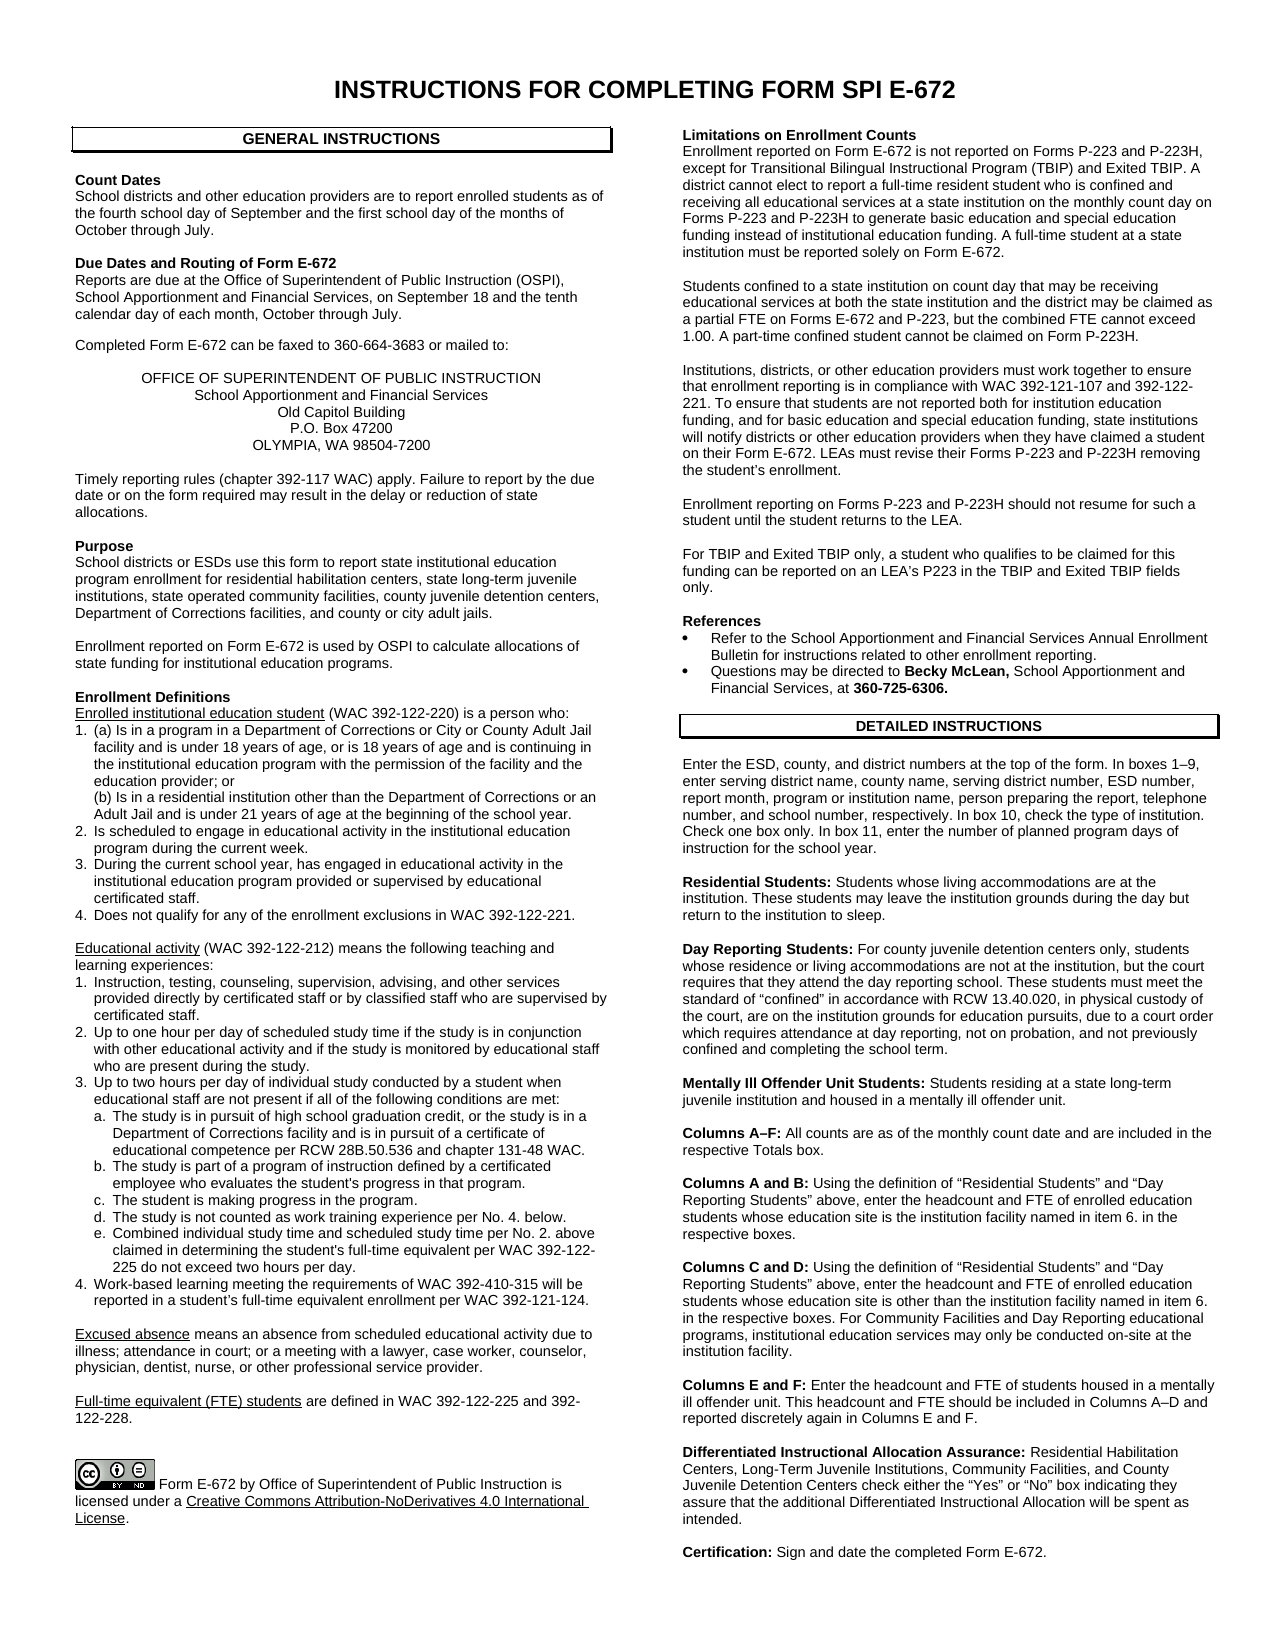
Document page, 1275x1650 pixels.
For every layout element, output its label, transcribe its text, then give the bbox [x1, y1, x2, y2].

list Does not qualify for any of the enrollment exclusions in WAC 392-122-221. [75, 906, 607, 923]
text Count Dates [75, 171, 607, 188]
text School Apportionment and Financial Services [75, 386, 607, 403]
text Enter the ESD, county, and district numbers at the top of the form. In boxes 1–9, enter serving district name, county name, serving district number, ESD number, report month, program or institution name, person preparing the report, telephone number, and school number, respectively. In box 10, check the type of institution. Check one box only. In box 11, enter the number of planned program days of instruction for the school year. [682, 756, 1215, 857]
text Enrolled institutional education student (WAC 392-122-220) is a person who: [75, 705, 607, 722]
text Columns A–F: All counts are as of the monthly count date and are included in the respective Totals box. [682, 1125, 1215, 1158]
text For TBIP and Exited TBIP only, a student who qualifies to be claimed for this funding can be reported on an LEA’s P223 in the TBIP and Exited TBIP fields only. [682, 546, 1215, 596]
text P.O. Box 47200 [75, 420, 607, 437]
list Combined individual study time and scheduled study time per No. 2. above claimed in determining the student's full-time equivalent per WAC 392-122-225 do not exceed two hours per day. [94, 1225, 607, 1275]
text Mentally Ill Offender Unit Students: Students residing at a state long-term juvenile institution and housed in a mentally ill offender unit. [682, 1074, 1215, 1108]
text Enrollment Definitions [75, 688, 607, 705]
text Excused absence means an absence from scheduled educational activity due to illness; attendance in court; or a meeting with a lawyer, case worker, counselor, physician, dentist, nurse, or other professional service provider. [75, 1326, 607, 1376]
list Questions may be directed to Becky McLean, School Apportionment and Financial Services, at 360-725-6306. [682, 663, 1215, 697]
list The study is not counted as work training experience per No. 4. below. [94, 1208, 607, 1225]
text Purpose [75, 537, 607, 554]
list (a) Is in a program in a Department of Corrections or City or County Adult Jail facility and is under 18 years of age, or is 18 years of age and is continuing in the institutional education program with the permission of the facility and the education provider; or [75, 722, 607, 789]
text Educational activity (WAC 392-122-212) means the following teaching and learning experiences: [75, 940, 607, 973]
text Differentiated Instructional Allocation Assurance: Residential Habilitation Centers, Long-Term Juvenile Institutions, Community Facilities, and County Juvenile Detention Centers check either the “Yes” or “No” box indicating they assure that the additional Differentiated Instructional Allocation will be spent as intended. [682, 1443, 1215, 1527]
text OLYMPIA, WA 98504-7200 [75, 437, 607, 453]
text Institutions, districts, or other education providers must work together to ensure that enrollment reporting is in compliance with WAC 392-121-107 and 392-122-221. To ensure that students are not reported both for institution education funding, and for basic education and special education funding, state institutions will notify districts or other education providers when they have claimed a student on their Form E-672. LEAs must revise their Forms P-223 and P-223H removing the student’s enrollment. [682, 361, 1215, 478]
text GENERAL INSTRUCTIONS [73, 128, 610, 150]
text Columns C and D: Using the definition of “Residential Students” and “Day Reporting Students” above, enter the headcount and FTE of enrolled education students whose education site is other than the institution facility named in item 6. in the respective boxes. For Community Facilities and Day Reporting educational programs, institutional education services may only be conducted on-site at the institution facility. [682, 1259, 1215, 1360]
text Residential Students: Students whose living accommodations are at the institution. These students may leave the institution grounds during the day but return to the institution to sleep. [682, 873, 1215, 924]
list The student is making progress in the program. [94, 1191, 607, 1208]
text Day Reporting Students: For county juvenile detention centers only, students whose residence or living accommodations are not at the institution, but the court requires that they attend the day reporting school. These students must meet the standard of “confined” in accordance with RCW 13.40.020, in physical custody of the court, are on the institution grounds for education pursuits, due to a court order which requires attendance at day reporting, not on probation, and not previously confined and completing the school term. [682, 940, 1215, 1058]
list Work-based learning meeting the requirements of WAC 392-410-315 will be reported in a student’s full-time equivalent enrollment per WAC 392-121-124. [75, 1275, 607, 1309]
text 2. Is scheduled to engage in educational activity in the institutional education program during the current week. [75, 822, 607, 856]
list Up to two hours per day of individual study conducted by a student when educational staff are not present if all of the following conditions are met: [75, 1074, 607, 1108]
text Timely reporting rules (chapter 392-117 WAC) apply. Failure to report by the due date or on the form required may result in the delay or reduction of state allocations. [75, 470, 607, 521]
text Enrollment reported on Form E-672 is used by OSPI to calculate allocations of state funding for institutional education programs. [75, 638, 607, 672]
text (b) Is in a residential institution other than the Department of Corrections or an Adult Jail and is under 21 years of age at the beginning of the school year. [94, 789, 607, 822]
list The study is in pursuit of high school graduation credit, or the study is in a Department of Corrections facility and is in pursuit of a certificate of educational competence per RCW 28B.50.536 and chapter 131-48 WAC. [94, 1108, 607, 1158]
text Columns A and B: Using the definition of “Residential Students” and “Day Reporting Students” above, enter the headcount and FTE of enrolled education students whose education site is the institution facility named in item 6. in the respective boxes. [682, 1175, 1215, 1242]
list Up to one hour per day of scheduled study time if the study is in conjunction with other educational activity and if the study is monitored by educational staff who are present during the study. [75, 1024, 607, 1074]
text INSTRUCTIONS FOR COMPLETING FORM SPI E-672 [75, 75, 1215, 104]
text School districts or ESDs use this form to report state institutional education program enrollment for residential habilitation centers, state long-term juvenile institutions, state operated community facilities, county juvenile detention centers, Department of Corrections facilities, and county or city adult jails. [75, 554, 607, 621]
text References [682, 613, 1215, 629]
text Limitations on Enrollment Counts [682, 126, 1215, 143]
text Form E-672 by Office of Superintendent of Public Instruction is licensed under a Creative Commons Attribution-NoDerivatives 4.0 International License. [75, 1460, 607, 1526]
text Enrollment reported on Form E-672 is not reported on Forms P-223 and P-223H, except for Transitional Bilingual Instructional Program (TBIP) and Exited TBIP. A district cannot elect to report a full-time resident student who is confined and receiving all educational services at a state institution on the monthly count day on Forms P-223 and P-223H to generate basic education and special education funding instead of institutional education funding. A full-time student at a state institution must be reported solely on Form E-672. [682, 143, 1215, 261]
picture [75, 1459, 155, 1490]
text Columns E and F: Enter the headcount and FTE of students housed in a mentally ill offender unit. This headcount and FTE should be included in Columns A–D and reported discretely again in Columns E and F. [682, 1376, 1215, 1427]
list During the current school year, has engaged in educational activity in the institutional education program provided or supervised by educational certificated staff. [75, 856, 607, 906]
list Instruction, testing, counseling, supervision, advising, and other services provided directly by certificated staff or by classified staff who are supervised by certificated staff. [75, 973, 607, 1024]
text School districts and other education providers are to report enrolled students as of the fourth school day of September and the first school day of the months of October through July. [75, 188, 607, 238]
text Old Capitol Building [75, 403, 607, 420]
text Completed Form E-672 can be faxed to 360-664-3683 or mailed to: [75, 336, 607, 353]
text Due Dates and Routing of Form E-672 [75, 255, 607, 272]
text Reports are due at the Office of Superintendent of Public Instruction (OSPI), School Apportionment and Financial Services, on September 18 and the tenth calendar day of each month, October through July. [75, 272, 607, 322]
text Students confined to a state institution on count day that may be receiving educational services at both the state institution and the district may be claimed as a partial FTE on Forms E-672 and P-223, but the combined FTE cannot exceed 1.00. A part-time confined student cannot be claimed on Form P-223H. [682, 277, 1215, 344]
text Full-time equivalent (FTE) students are defined in WAC 392-122-225 and 392-122-228. [75, 1393, 607, 1426]
list The study is part of a program of instruction defined by a certificated employee who evaluates the student's progress in that program. [94, 1158, 607, 1191]
text DETAILED INSTRUCTIONS [681, 715, 1217, 736]
text OFFICE OF SUPERINTENDENT OF PUBLIC INSTRUCTION [75, 370, 607, 386]
list Refer to the School Apportionment and Financial Services Annual Enrollment Bulletin for instructions related to other enrollment reporting. [682, 629, 1215, 663]
text Certification: Sign and date the completed Form E-672. [682, 1544, 1215, 1561]
text Enrollment reporting on Forms P-223 and P-223H should not resume for such a student until the student returns to the LEA. [682, 495, 1215, 529]
